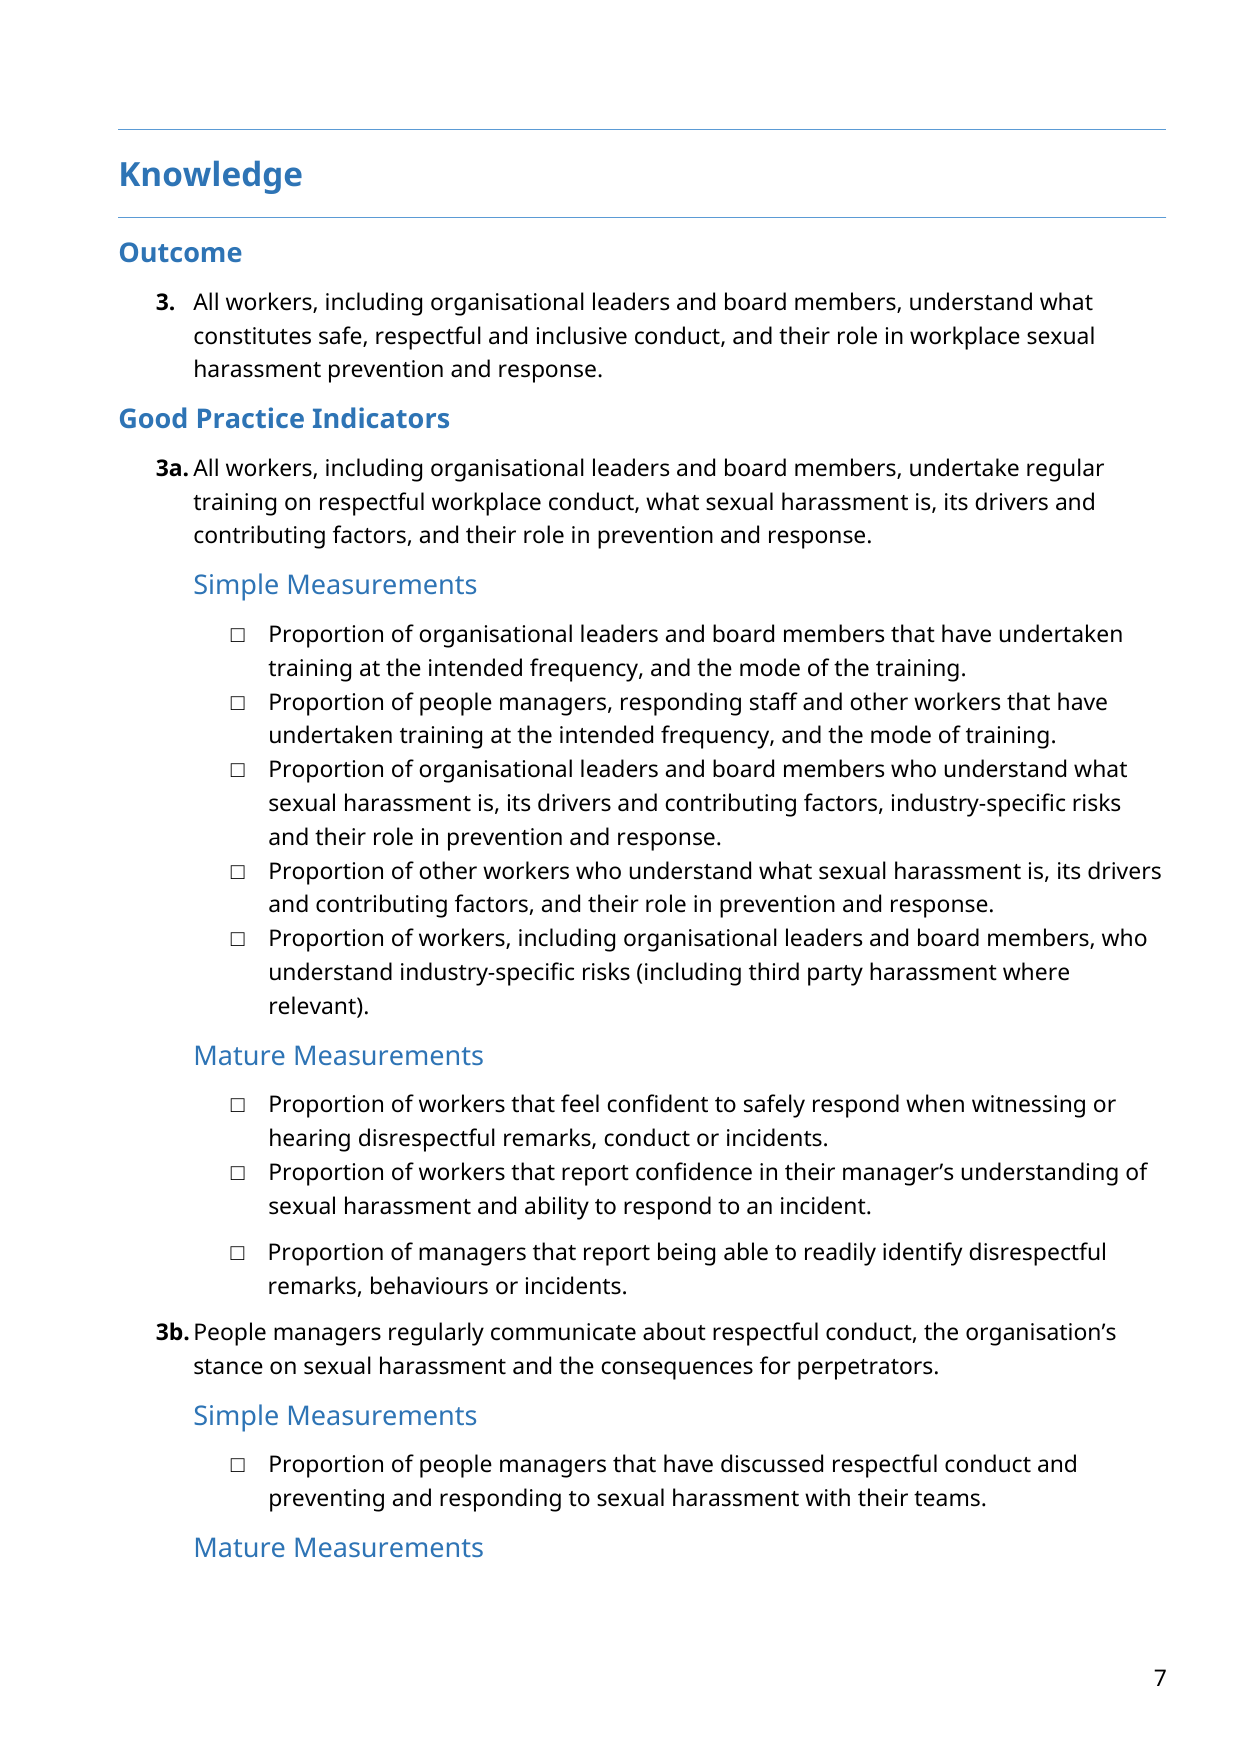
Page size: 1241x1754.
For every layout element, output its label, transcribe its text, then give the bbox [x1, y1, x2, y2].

list All workers, including organisational leaders and board members, understand what constitutes safe, respectful and inclusive conduct, and their role in workplace sexual harassment prevention and response. [156, 286, 1166, 385]
list People managers regularly communicate about respectful conduct, the organisation’s stance on sexual harassment and the consequences for perpetrators. [156, 1316, 1166, 1381]
text Mature Measurements [193, 1528, 1166, 1565]
list Proportion of organisational leaders and board members who understand what sexual harassment is, its drivers and contributing factors, industry-specific risks and their role in prevention and response. [231, 753, 1166, 852]
text Simple Measurements [118, 566, 1166, 603]
list Proportion of people managers that have discussed respectful conduct and preventing and responding to sexual harassment with their teams. [231, 1448, 1166, 1513]
text Good Practice Indicators [118, 400, 1166, 437]
list Proportion of other workers who understand what sexual harassment is, its drivers and contributing factors, and their role in prevention and response. [231, 854, 1166, 920]
list Proportion of people managers, responding staff and other workers that have undertaken training at the intended frequency, and the mode of training. [231, 686, 1166, 751]
list Proportion of organisational leaders and board members that have undertaken training at the intended frequency, and the mode of the training. [231, 618, 1166, 683]
subtitle Knowledge [118, 130, 1166, 217]
list Proportion of managers that report being able to readily identify disrespectful remarks, behaviours or incidents. [230, 1236, 1166, 1301]
list Proportion of workers that report confidence in their manager’s understanding of sexual harassment and ability to respond to an incident. [231, 1156, 1166, 1221]
list All workers, including organisational leaders and board members, undertake regular training on respectful workplace conduct, what sexual harassment is, its drivers and contributing factors, and their role in prevention and response. [156, 452, 1166, 551]
text Mature Measurements [193, 1036, 1166, 1073]
list Proportion of workers, including organisational leaders and board members, who understand industry-specific risks (including third party harassment where relevant). [231, 922, 1166, 1021]
text Simple Measurements [118, 1396, 1166, 1433]
text Outcome [118, 234, 1166, 271]
list Proportion of workers that feel confident to safely respond when witnessing or hearing disrespectful remarks, conduct or incidents. [231, 1088, 1166, 1153]
